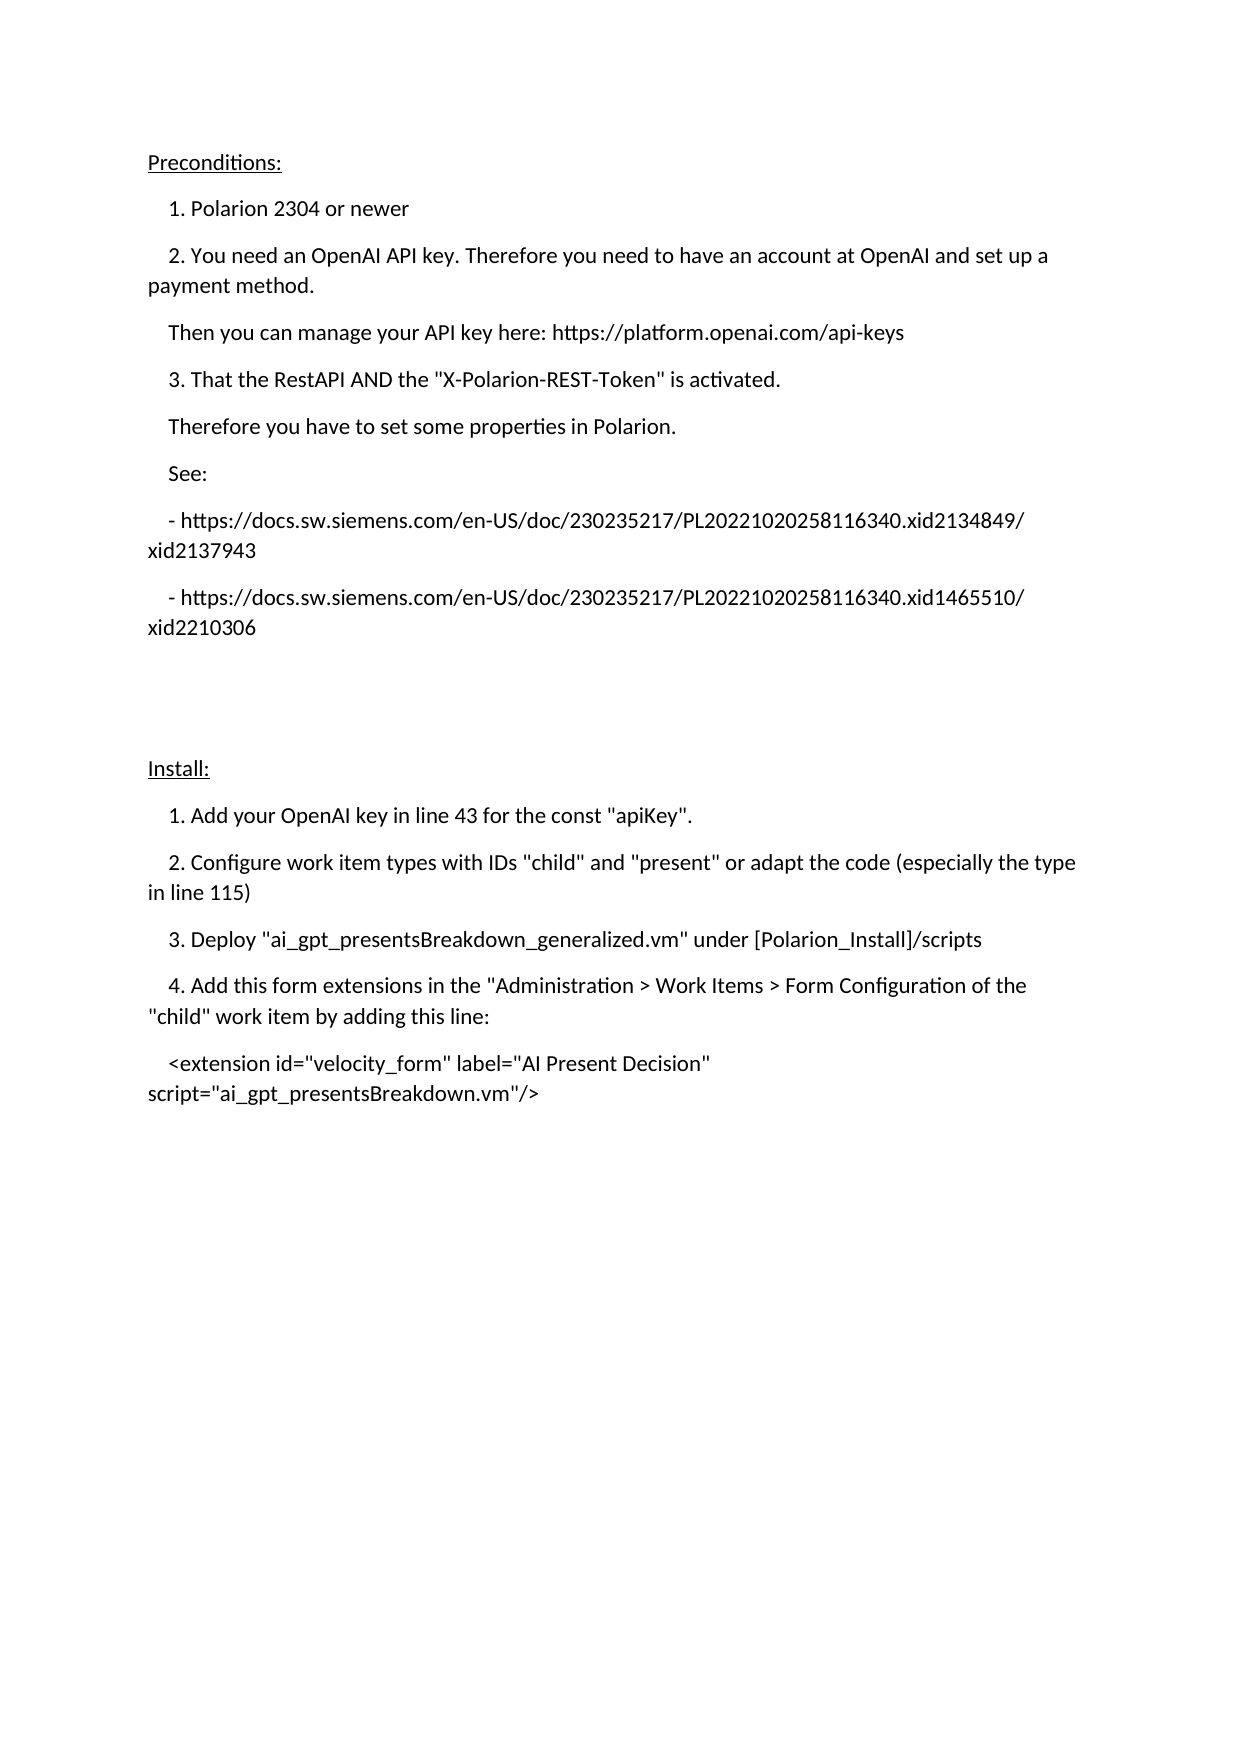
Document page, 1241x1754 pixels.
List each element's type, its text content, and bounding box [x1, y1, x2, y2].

text See: [148, 459, 1093, 487]
text 1. Add your OpenAI key in line 43 for the const "apiKey". [148, 801, 1093, 829]
text 1. Polarion 2304 or newer [148, 194, 1093, 222]
text - https://docs.sw.siemens.com/en-US/doc/230235217/PL20221020258116340.xid1465510/xid2210306 [148, 583, 1093, 641]
text 3. That the RestAPI AND the "X-Polarion-REST-Token" is activated. [148, 365, 1093, 393]
text Therefore you have to set some properties in Polarion. [148, 412, 1093, 440]
text 4. Add this form extensions in the "Administration > Work Items > Form Configuration of the "child" work item by adding this line: [148, 972, 1093, 1030]
text 3. Deploy "ai_gpt_presentsBreakdown_generalized.vm" under [Polarion_Install]/scripts [148, 925, 1093, 953]
text - https://docs.sw.siemens.com/en-US/doc/230235217/PL20221020258116340.xid2134849/xid2137943 [148, 506, 1093, 564]
text <extension id="velocity_form" label="AI Present Decision" script="ai_gpt_presentsBreakdown.vm"/> [148, 1049, 1093, 1107]
text Install: [148, 754, 1093, 782]
text Preconditions: [148, 148, 1093, 176]
text 2. You need an OpenAI API key. Therefore you need to have an account at OpenAI and set up a payment method. [148, 241, 1093, 299]
text Then you can manage your API key here: https://platform.openai.com/api-keys [148, 318, 1093, 346]
text 2. Configure work item types with IDs "child" and "present" or adapt the code (especially the type in line 115) [148, 848, 1093, 906]
